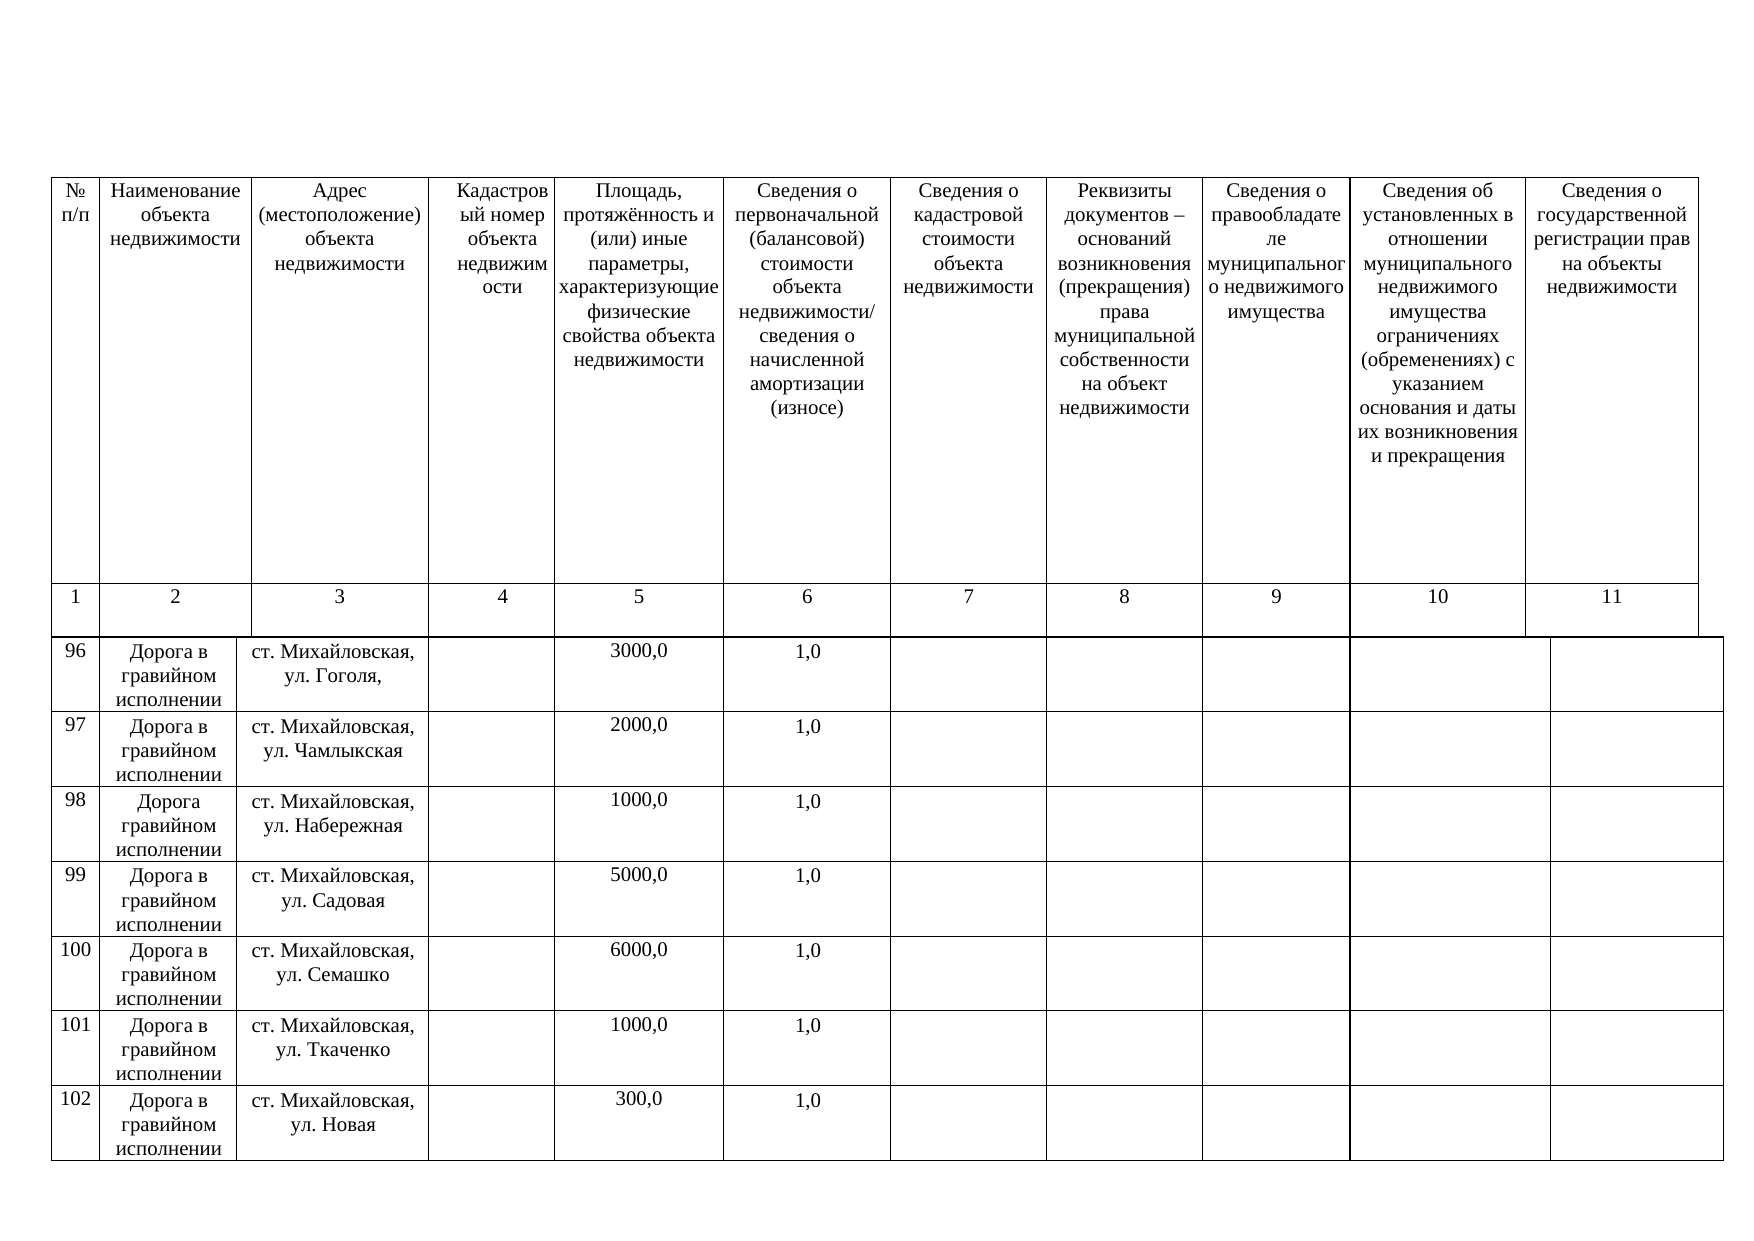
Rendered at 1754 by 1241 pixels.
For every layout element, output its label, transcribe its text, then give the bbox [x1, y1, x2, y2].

table_cell [1351, 1086, 1550, 1160]
table_cell [1203, 712, 1349, 786]
table_cell 5000,0 [555, 862, 723, 936]
table_cell 1,0 [724, 1086, 890, 1160]
table_cell 5 [555, 584, 723, 636]
table_cell 1,0 [724, 712, 890, 786]
table_cell [1047, 1011, 1202, 1085]
table_cell Дорога в гравийном исполнении [100, 937, 236, 1010]
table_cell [237, 1086, 428, 1160]
table_cell [1047, 1086, 1202, 1160]
table_cell ст. Михайловская, ул. Набережная [237, 787, 428, 861]
table_cell [1351, 937, 1550, 1010]
table_cell [429, 712, 554, 786]
table_cell [429, 937, 554, 1010]
table_cell [1351, 787, 1550, 861]
table_cell 2000,0 [555, 712, 723, 786]
table_cell 6000,0 [555, 937, 723, 1010]
table_cell 4 [429, 584, 554, 636]
table_cell [1351, 862, 1550, 936]
table_cell 1,0 [724, 638, 890, 711]
table_cell 1000,0 [555, 787, 723, 861]
table_cell 1,0 [724, 787, 890, 861]
table_cell ст. Михайловская, ул. Гоголя, [237, 638, 428, 711]
table_cell [1351, 712, 1550, 786]
table_cell 97 [52, 712, 99, 786]
table_cell Площадь, протяжённость и (или) иные параметры, характеризующие физические свойства объекта недвижимости [555, 178, 723, 583]
table_cell [1551, 787, 1723, 861]
table_cell [1551, 937, 1723, 1010]
table_cell [1047, 712, 1202, 786]
table_cell [1203, 1086, 1349, 1160]
table_cell 98 [52, 787, 99, 861]
table_cell ст. Михайловская, ул. Садовая [237, 862, 428, 936]
table_cell [1047, 937, 1202, 1010]
table_cell 1,0 [724, 862, 890, 936]
table_cell ст. Михайловская, ул. Семашко [237, 937, 428, 1010]
table_cell [891, 937, 1046, 1010]
table_cell Сведения о правообладателе муниципального недвижимого имущества [1203, 178, 1349, 583]
table_cell [1551, 862, 1723, 936]
table_cell [891, 787, 1046, 861]
table_cell 1000,0 [555, 1011, 723, 1085]
table_cell 7 [891, 584, 1046, 636]
table_cell [1551, 1086, 1723, 1160]
table_cell Адрес (местоположение) объекта недвижимости [252, 178, 428, 583]
table_cell [1551, 1011, 1723, 1085]
table_cell [1203, 937, 1349, 1010]
table_cell [891, 1011, 1046, 1085]
table_cell 10 [1351, 584, 1525, 636]
table_cell 3000,0 [555, 638, 723, 711]
table_cell 9 [1203, 584, 1349, 636]
table_cell [891, 1086, 1046, 1160]
table_cell 1,0 [724, 937, 890, 1010]
table_cell [891, 862, 1046, 936]
table_cell [891, 638, 1046, 711]
table_cell 96 [52, 638, 99, 711]
table_cell Сведения о первоначальной (балансовой) стоимости объекта недвижимости/ сведения о начисленной амортизации (износе) [724, 178, 890, 583]
table_cell Дорога в гравийном исполнении [100, 1011, 236, 1085]
table_cell Наименование объекта недвижимости [100, 178, 251, 583]
table_cell 11 [1526, 584, 1698, 636]
table_cell [429, 787, 554, 861]
table_cell Дорога в гравийном исполнении [100, 638, 236, 711]
table_cell [429, 1011, 554, 1085]
table_cell 99 [52, 862, 99, 936]
table_cell Дорога гравийном исполнении [100, 787, 236, 861]
table_cell [1047, 787, 1202, 861]
table_cell Дорога в гравийном исполнении [100, 712, 236, 786]
table_cell [429, 1086, 554, 1160]
table_cell [1551, 638, 1723, 711]
table_cell Дорога в гравийном исполнении [100, 862, 236, 936]
table_cell [1203, 638, 1349, 711]
table_cell 6 [724, 584, 890, 636]
table_cell ст. Михайловская, ул. Ткаченко [237, 1011, 428, 1085]
table_cell Сведения о кадастровой стоимости объекта недвижимости [891, 178, 1046, 583]
table_cell [429, 862, 554, 936]
table_cell [1203, 862, 1349, 936]
table_cell Сведения о государственной регистрации прав на объекты недвижимости [1526, 178, 1698, 583]
table_cell 102 [52, 1086, 99, 1160]
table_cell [100, 1086, 236, 1160]
table_cell 300,0 [555, 1086, 723, 1160]
table_cell Сведения об установленных в отношении муниципального недвижимого имущества ограничениях (обременениях) с указанием основания и даты их возникновения и прекращения [1351, 178, 1525, 583]
table_cell ст. Михайловская, ул. Чамлыкская [237, 712, 428, 786]
table_cell 101 [52, 1011, 99, 1085]
table_cell [1203, 1011, 1349, 1085]
table_cell [1351, 1011, 1550, 1085]
table_cell [1047, 862, 1202, 936]
table_cell 8 [1047, 584, 1202, 636]
table_cell [429, 638, 554, 711]
table_cell [1203, 787, 1349, 861]
table_cell 2 [100, 584, 251, 636]
table_cell Реквизиты документов – оснований возникновения (прекращения) права муниципальной собственности на объект недвижимости [1047, 178, 1202, 583]
table_cell 1,0 [724, 1011, 890, 1085]
table_cell [1551, 712, 1723, 786]
table_cell 3 [252, 584, 428, 636]
table_cell [891, 712, 1046, 786]
table_cell [1351, 638, 1550, 711]
table_cell Кадастровый номер объекта недвижимости [429, 178, 554, 583]
table_cell [1047, 638, 1202, 711]
table_cell № п/п [52, 178, 99, 583]
table_cell 1 [52, 584, 99, 636]
table_cell 100 [52, 937, 99, 1010]
